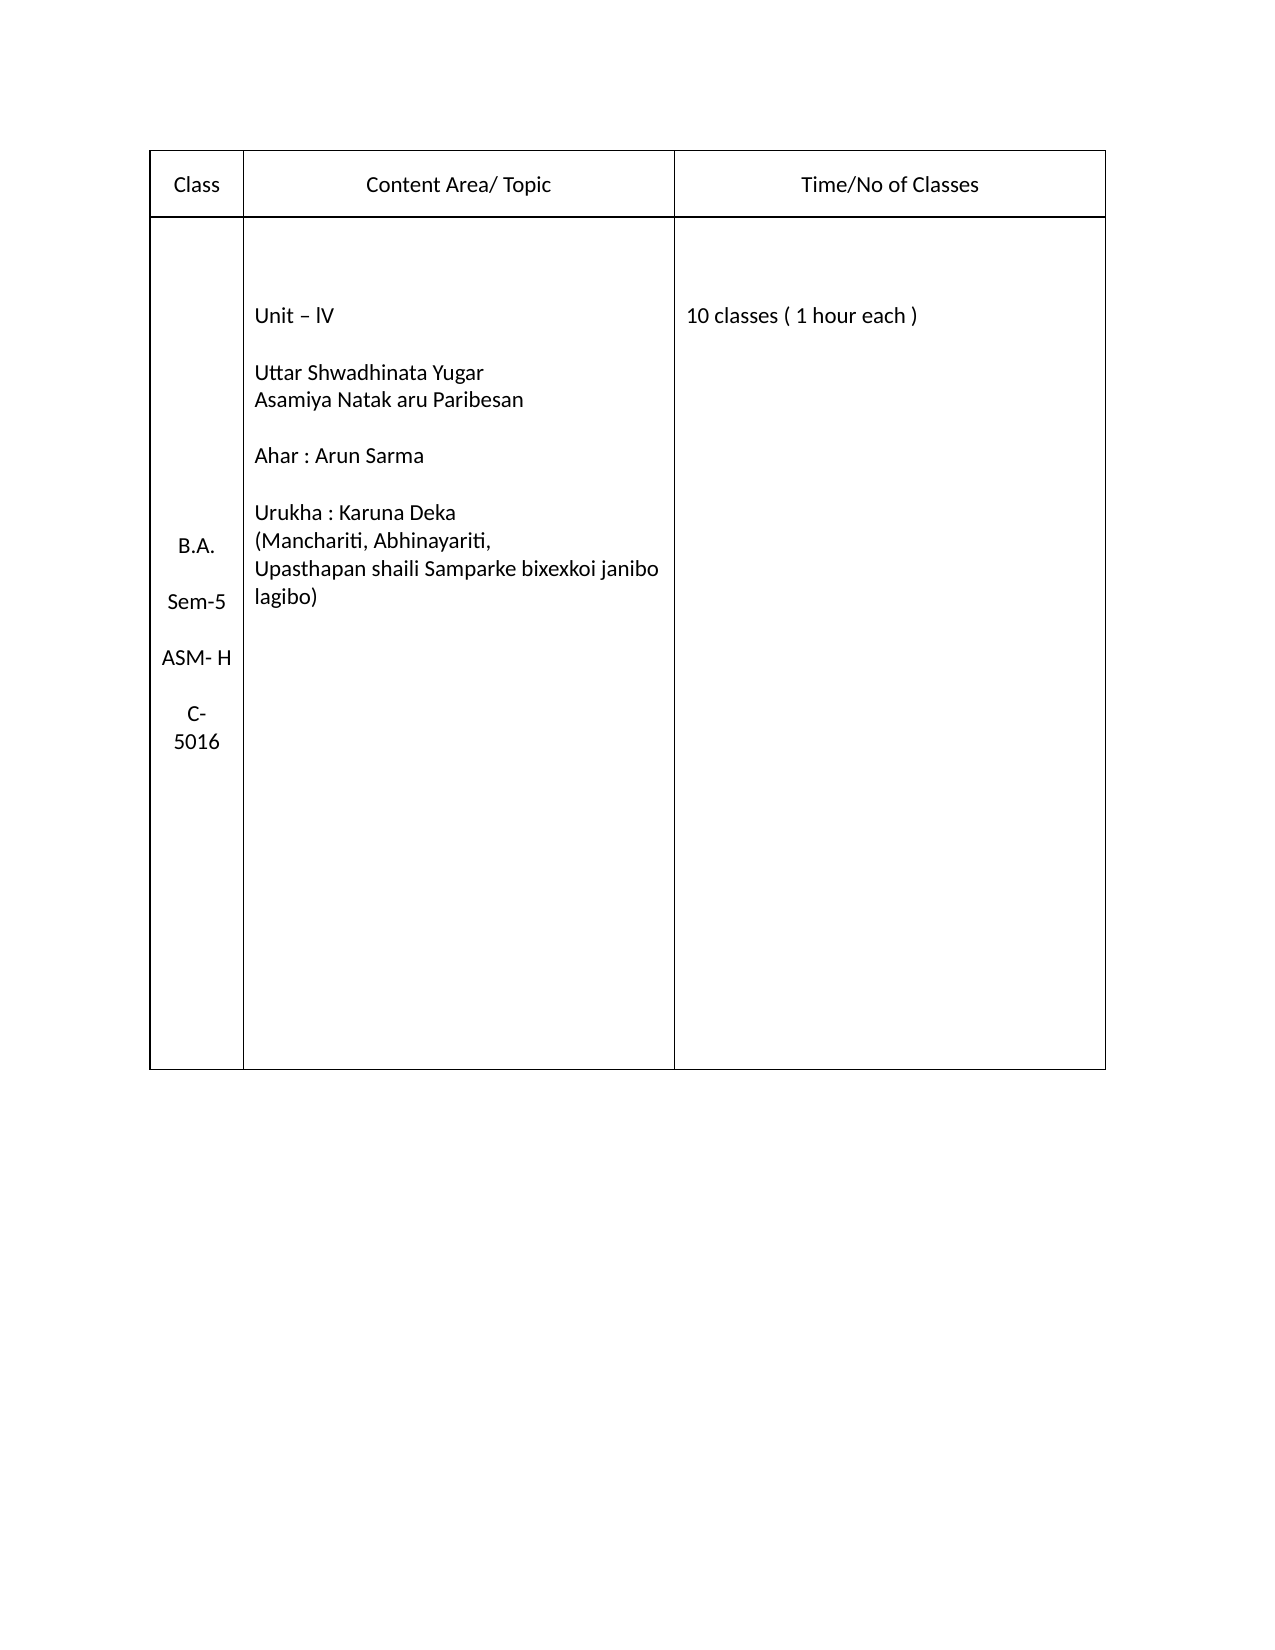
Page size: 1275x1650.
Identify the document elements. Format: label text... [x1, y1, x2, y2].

table_header Class [151, 151, 243, 216]
table_header Content Area/ Topic [244, 151, 674, 216]
table_cell B.A. Sem-5 ASM- H C- 5016 [151, 218, 243, 1068]
table_header Time/No of Classes [675, 151, 1105, 216]
table_cell Unit – lV Uttar Shwadhinata Yugar Asamiya Natak aru Paribesan Ahar : Arun Sarma Urukha : Karuna Deka (Manchariti, Abhinayariti, Upasthapan shaili Samparke bixexkoi janibo lagibo) [244, 218, 674, 1068]
table_cell 10 classes ( 1 hour each ) [675, 218, 1105, 1068]
